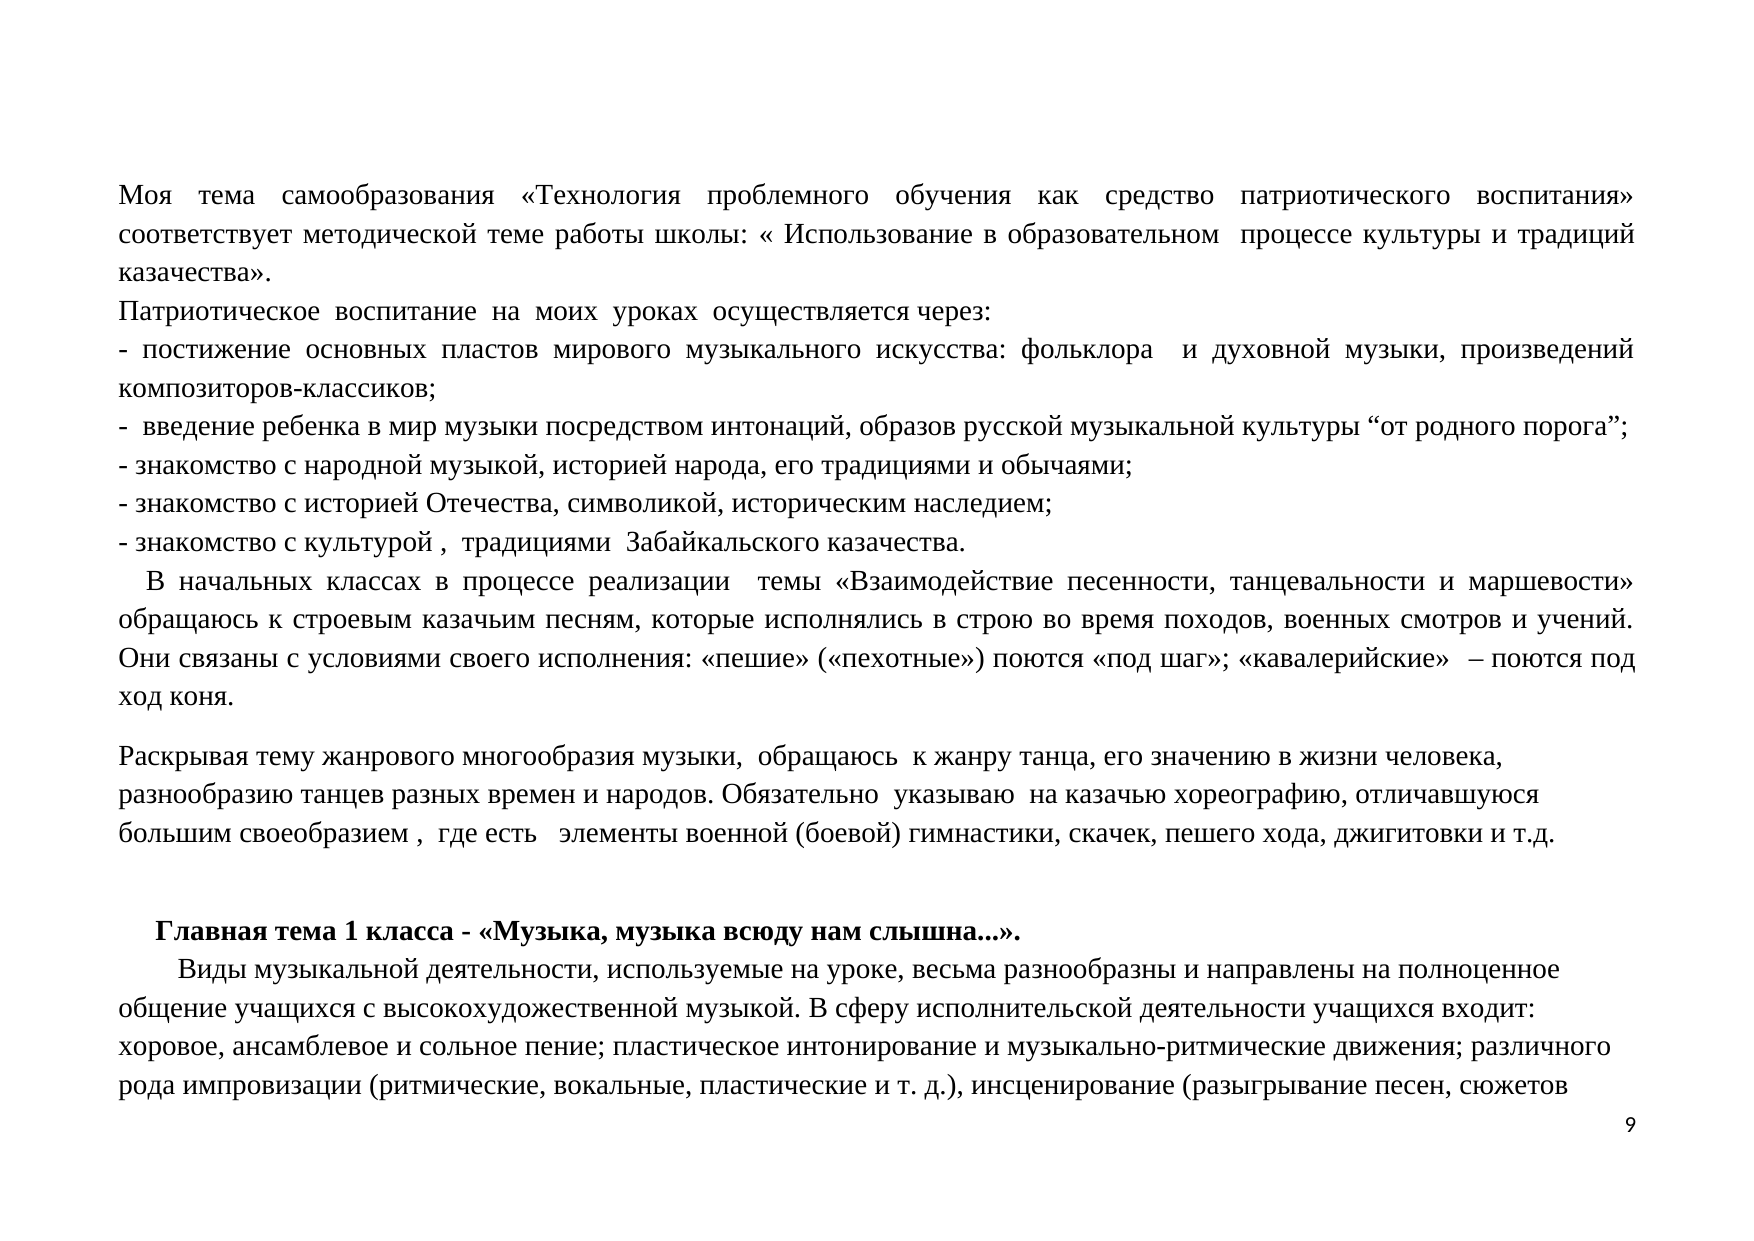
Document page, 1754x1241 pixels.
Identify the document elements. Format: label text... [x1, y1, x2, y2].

text - знакомство с историей Отечества, символикой, историческим наследием; [118, 486, 1636, 519]
text - постижение основных пластов мирового музыкального искусства: фольклора и духовной музыки, произведений композиторов-классиков; [118, 331, 1636, 403]
text Моя тема самообразования «Технология проблемного обучения как средство патриотического воспитания» соответствует методической теме работы школы: « Использование в образовательном процессе культуры и традиций казачества». [118, 177, 1636, 288]
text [118, 951, 1636, 1100]
text - знакомство с культурой , традициями Забайкальского казачества. [118, 524, 1636, 558]
text - введение ребенка в мир музыки посредством интонаций, образов русской музыкальной культуры “от родного порога”; [118, 408, 1636, 442]
text Главная тема 1 класса - «Музыка, музыка всюду нам слышна...». [118, 913, 1636, 946]
text Раскрывая тему жанрового многообразия музыки, обращаюсь к жанру танца, его значению в жизни человека, разнообразию танцев разных времен и народов. Обязательно указываю на казачью хореографию, отличавшуюся большим своеобразием , где есть элементы военной (боевой) гимнастики, скачек, пешего хода, джигитовки и т.д. [118, 738, 1636, 848]
text Патриотическое воспитание на моих уроках осуществляется через: [118, 293, 1636, 326]
text В начальных классах в процессе реализации темы «Взаимодействие песенности, танцевальности и маршевости» обращаюсь к строевым казачьим песням, которые исполнялись в строю во время походов, военных смотров и учений. Они связаны с условиями своего исполнения: «пешие» («пехотные») поются «под шаг»; «кавалерийские» – поются под ход коня. [118, 563, 1636, 712]
text - знакомство с народной музыкой, историей народа, его традициями и обычаями; [118, 447, 1636, 481]
